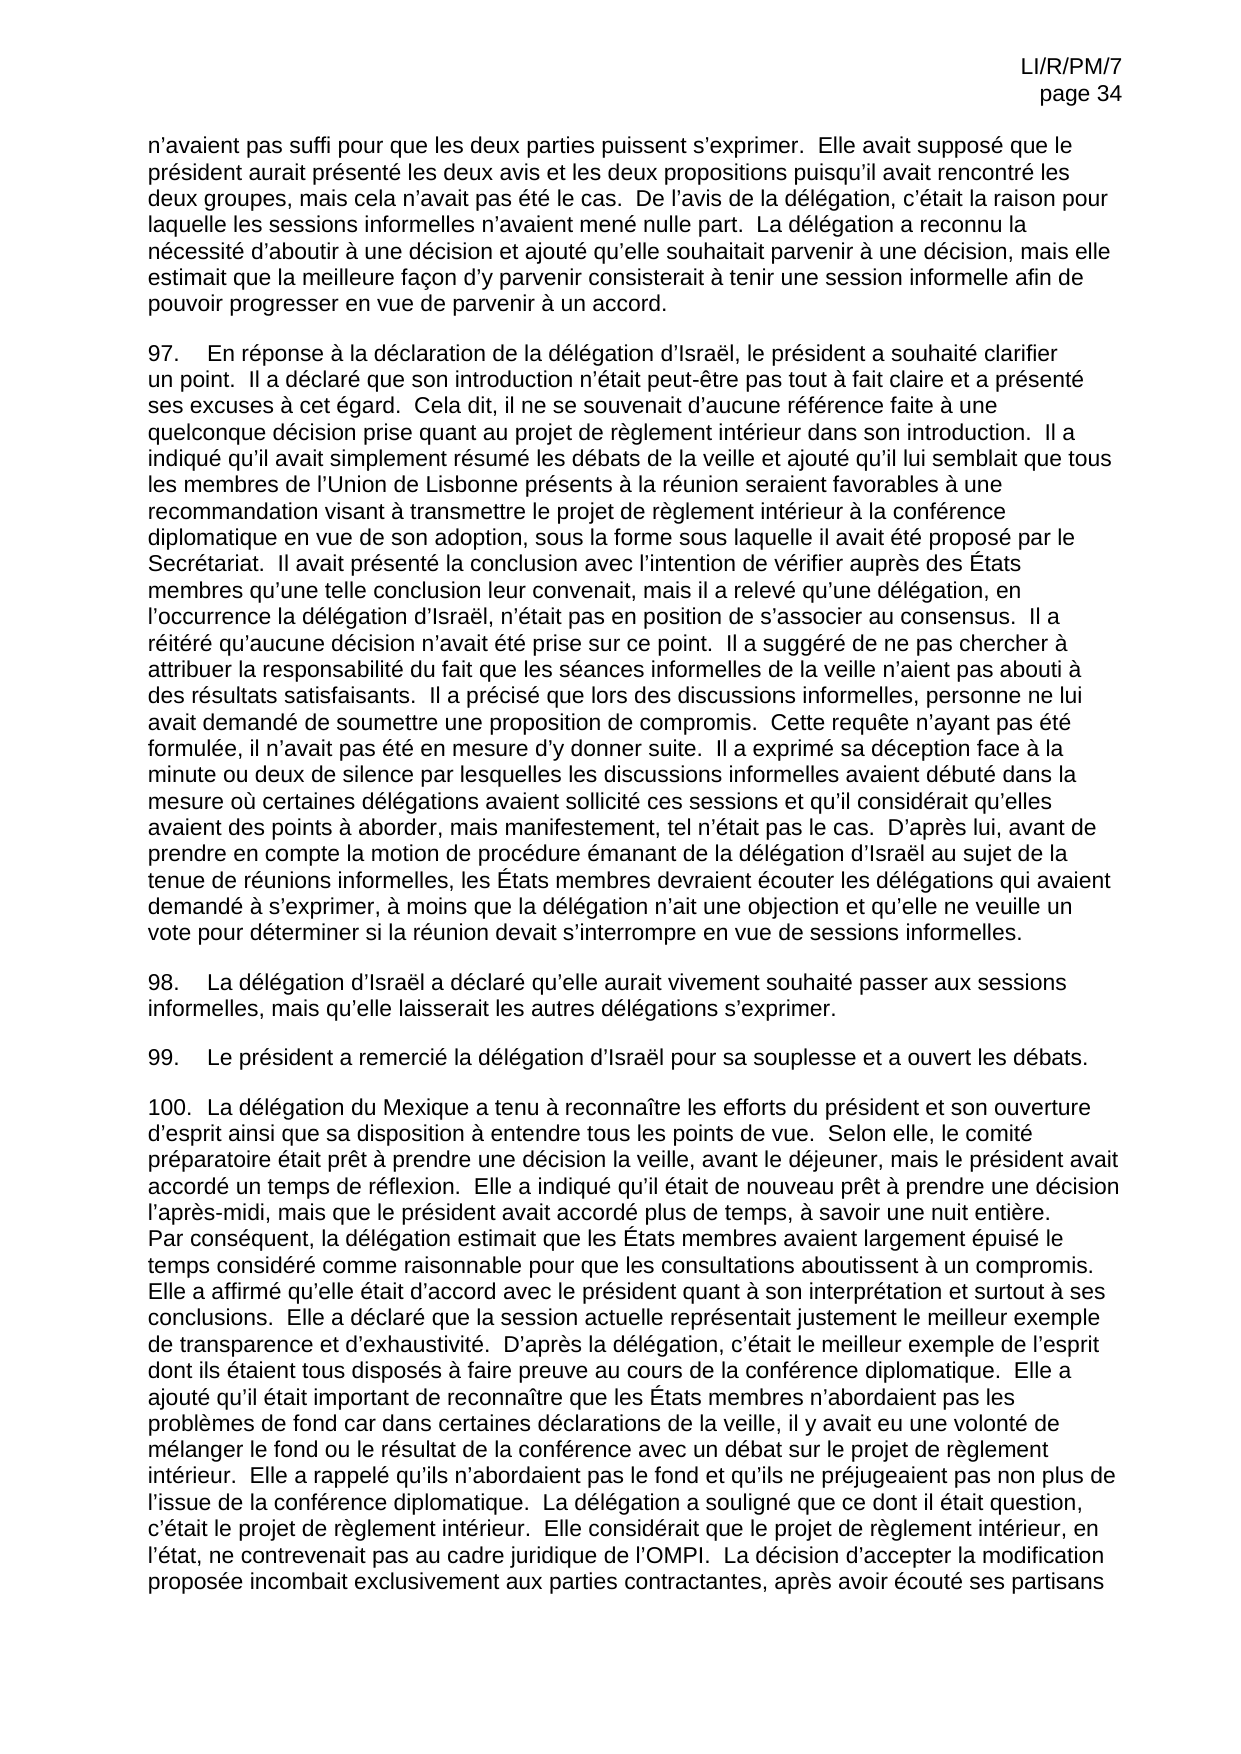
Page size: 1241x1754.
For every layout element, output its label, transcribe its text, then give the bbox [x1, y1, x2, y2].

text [148, 1093, 1122, 1594]
text En réponse à la déclaration de la délégation d’Israël, le président a souhaité clarifier un point. Il a déclaré que son introduction n’était peut-être pas tout à fait claire et a présenté ses excuses à cet égard. Cela dit, il ne se souvenait d’aucune référence faite à une quelconque décision prise quant au projet de règlement intérieur dans son introduction. Il a indiqué qu’il avait simplement résumé les débats de la veille et ajouté qu’il lui semblait que tous les membres de l’Union de Lisbonne présents à la réunion seraient favorables à une recommandation visant à transmettre le projet de règlement intérieur à la conférence diplomatique en vue de son adoption, sous la forme sous laquelle il avait été proposé par le Secrétariat. Il avait présenté la conclusion avec l’intention de vérifier auprès des États membres qu’une telle conclusion leur convenait, mais il a relevé qu’une délégation, en l’occurrence la délégation d’Israël, n’était pas en position de s’associer au consensus. Il a réitéré qu’aucune décision n’avait été prise sur ce point. Il a suggéré de ne pas chercher à attribuer la responsabilité du fait que les séances informelles de la veille n’aient pas abouti à des résultats satisfaisants. Il a précisé que lors des discussions informelles, personne ne lui avait demandé de soumettre une proposition de compromis. Cette requête n’ayant pas été formulée, il n’avait pas été en mesure d’y donner suite. Il a exprimé sa déception face à la minute ou deux de silence par lesquelles les discussions informelles avaient débuté dans la mesure où certaines délégations avaient sollicité ces sessions et qu’il considérait qu’elles avaient des points à aborder, mais manifestement, tel n’était pas le cas. D’après lui, avant de prendre en compte la motion de procédure émanant de la délégation d’Israël au sujet de la tenue de réunions informelles, les États membres devraient écouter les délégations qui avaient demandé à s’exprimer, à moins que la délégation n’ait une objection et qu’elle ne veuille un vote pour déterminer si la réunion devait s’interrompre en vue de sessions informelles. [148, 339, 1122, 946]
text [148, 132, 1122, 317]
text Le président a remercié la délégation d’Israël pour sa souplesse et a ouvert les débats. [148, 1044, 1122, 1071]
text La délégation d’Israël a déclaré qu’elle aurait vivement souhaité passer aux sessions informelles, mais qu’elle laisserait les autres délégations s’exprimer. [148, 969, 1122, 1021]
